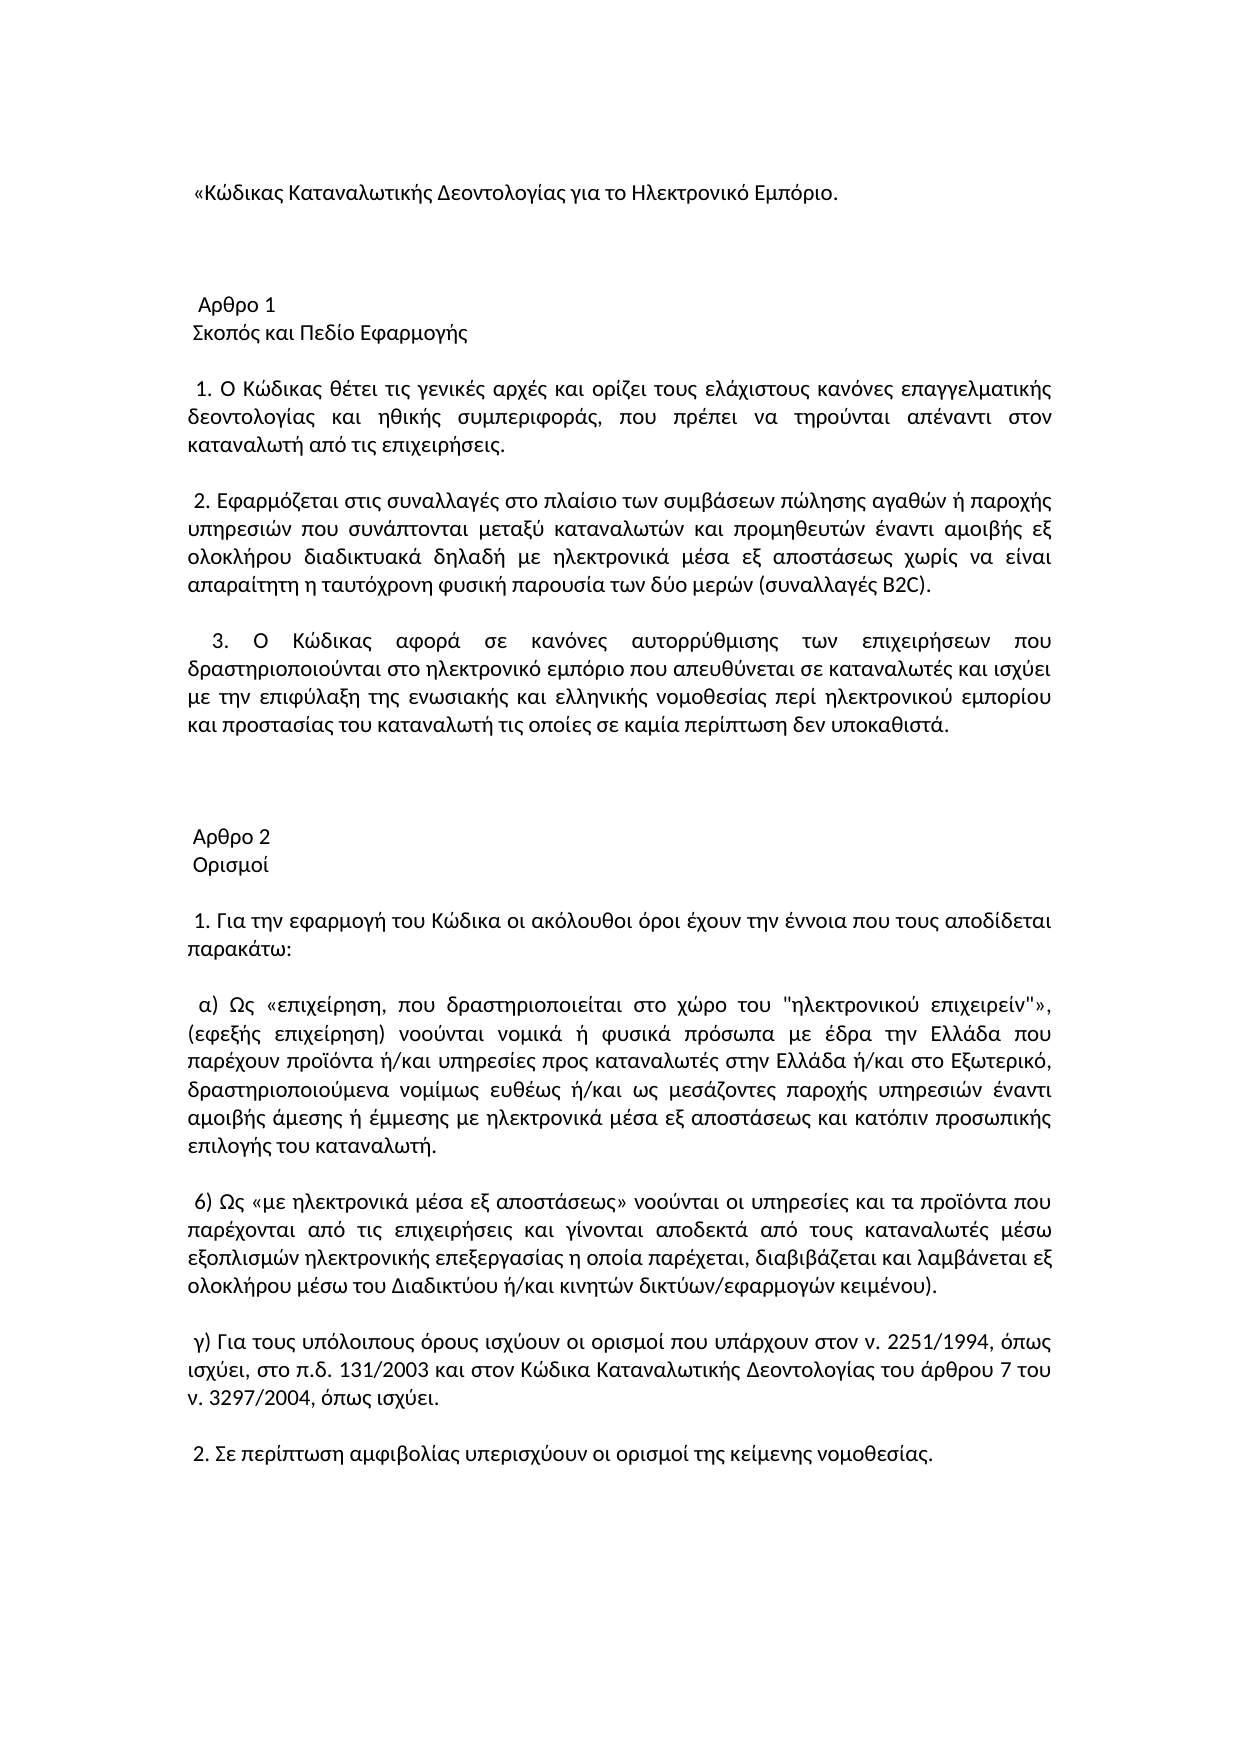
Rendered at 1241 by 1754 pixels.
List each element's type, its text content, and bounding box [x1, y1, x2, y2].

text Αρθρο 1 [187, 262, 1053, 318]
text 2. Εφαρμόζεται στις συναλλαγές στο πλαίσιο των συμβάσεων πώλησης αγαθών ή παροχής υπηρεσιών που συνάπτονται μεταξύ καταναλωτών και προμηθευτών έναντι αμοιβής εξ ολοκλήρου διαδικτυακά δηλαδή με ηλεκτρονικά μέσα εξ αποστάσεως χωρίς να είναι απαραίτητη η ταυτόχρονη φυσική παρουσία των δύο μερών (συναλλαγές B2C). [187, 486, 1053, 598]
text γ) Για τους υπόλοιπους όρους ισχύουν οι ορισμοί που υπάρχουν στον ν. 2251/1994, όπως ισχύει, στο π.δ. 131/2003 και στον Κώδικα Καταναλωτικής Δεοντολογίας του άρθρου 7 του ν. 3297/2004, όπως ισχύει. [187, 1327, 1053, 1411]
text Αρθρο 2 [187, 822, 1053, 851]
text 2. Σε περίπτωση αμφιβολίας υπερισχύουν οι ορισμοί της κείμενης νομοθεσίας. [187, 1439, 1053, 1467]
text Ορισμοί [187, 851, 1053, 878]
text Σκοπός και Πεδίο Εφαρμογής [187, 318, 1053, 346]
text 1. Για την εφαρμογή του Κώδικα οι ακόλουθοι όροι έχουν την έννοια που τους αποδίδεται παρακάτω: [187, 907, 1053, 963]
text 6) Ως «με ηλεκτρονικά μέσα εξ αποστάσεως» νοούνται οι υπηρεσίες και τα προϊόντα που παρέχονται από τις επιχειρήσεις και γίνονται αποδεκτά από τους καταναλωτές μέσω εξοπλισμών ηλεκτρονικής επεξεργασίας η οποία παρέχεται, διαβιβάζεται και λαμβάνεται εξ ολοκλήρου μέσω του Διαδικτύου ή/και κινητών δικτύων/εφαρμογών κειμένου). [187, 1187, 1053, 1299]
text 3. Ο Κώδικας αφορά σε κανόνες αυτορρύθμισης των επιχειρήσεων που δραστηριοποιούνται στο ηλεκτρονικό εμπόριο που απευθύνεται σε καταναλωτές και ισχύει με την επιφύλαξη της ενωσιακής και ελληνικής νομοθεσίας περί ηλεκτρονικού εμπορίου και προστασίας του καταναλωτή τις οποίες σε καμία περίπτωση δεν υποκαθιστά. [187, 626, 1053, 738]
text α) Ως «επιχείρηση, που δραστηριοποιείται στο χώρο του "ηλεκτρονικού επιχειρείν"», (εφεξής επιχείρηση) νοούνται νομικά ή φυσικά πρόσωπα με έδρα την Ελλάδα που παρέχουν προϊόντα ή/και υπηρεσίες προς καταναλωτές στην Ελλάδα ή/και στο Εξωτερικό, δραστηριοποιούμενα νομίμως ευθέως ή/και ως μεσάζοντες παροχής υπηρεσιών έναντι αμοιβής άμεσης ή έμμεσης με ηλεκτρονικά μέσα εξ αποστάσεως και κατόπιν προσωπικής επιλογής του καταναλωτή. [187, 991, 1053, 1159]
text «Κώδικας Καταναλωτικής Δεοντολογίας για το Ηλεκτρονικό Εμπόριο. [187, 178, 1053, 206]
text 1. Ο Κώδικας θέτει τις γενικές αρχές και ορίζει τους ελάχιστους κανόνες επαγγελματικής δεοντολογίας και ηθικής συμπεριφοράς, που πρέπει να τηρούνται απέναντι στον καταναλωτή από τις επιχειρήσεις. [187, 374, 1053, 458]
